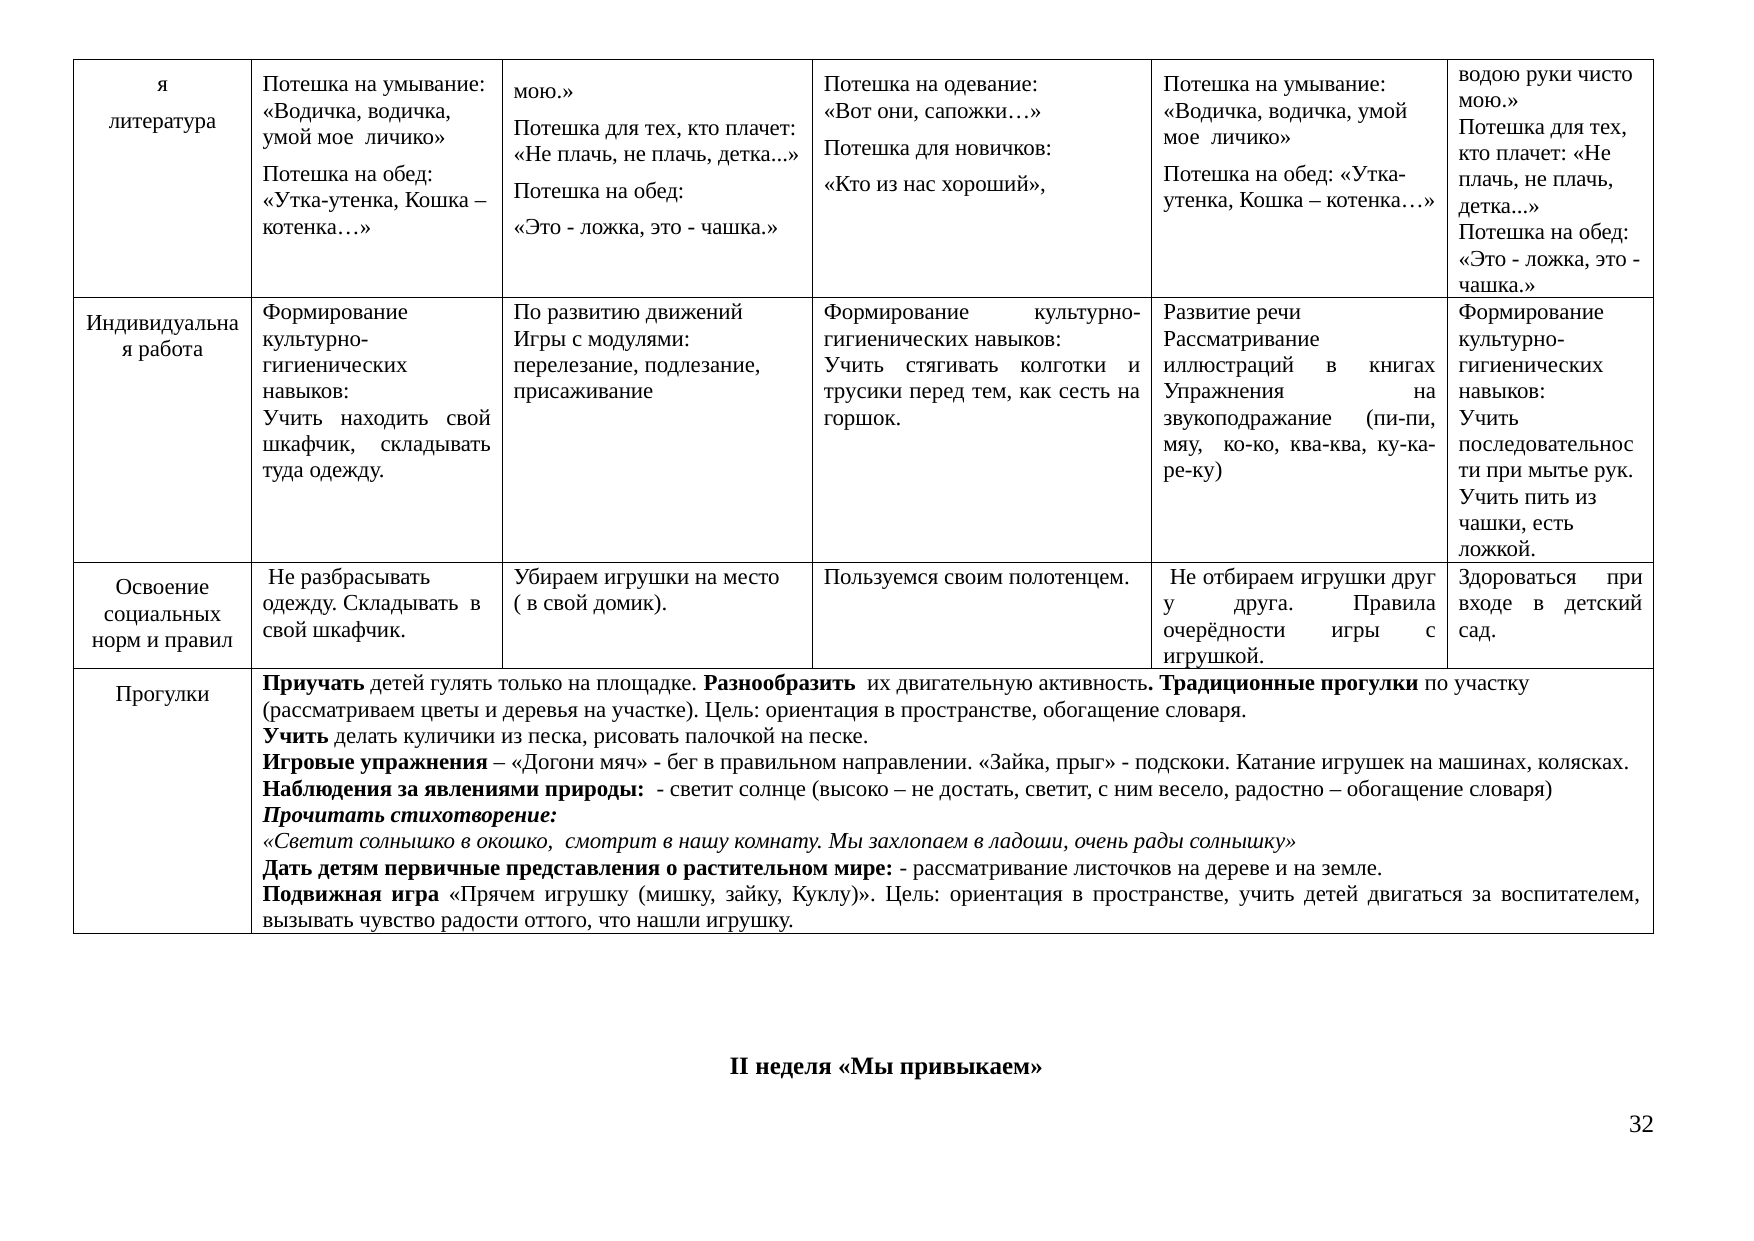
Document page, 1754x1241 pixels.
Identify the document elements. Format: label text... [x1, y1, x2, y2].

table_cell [252, 60, 502, 297]
table_cell По развитию движений Игры с модулями: перелезание, подлезание, присаживание [503, 298, 812, 562]
table_cell Развитие речи Рассматривание иллюстраций в книгах Упражнения на звукоподражание (пи-пи, мяу, ко-ко, ква-ква, ку-ка-ре-ку) [1152, 298, 1447, 562]
table_cell Индивидуальная работа [74, 298, 251, 562]
table_cell Убираем игрушки на место ( в свой домик). [503, 563, 812, 668]
table_cell Приучать детей гулять только на площадке. Разнообразить их двигательную активность. Традиционные прогулки по участку (рассматриваем цветы и деревья на участке). Цель: ориентация в пространстве, обогащение словаря. Учить делать куличики из песка, рисовать палочкой на песке. Игровые упражнения – «Догони мяч» - бег в правильном направлении. «Зайка, прыг» - подскоки. Катание игрушек на машинах, колясках. Наблюдения за явлениями природы: - светит солнце (высоко – не достать, светит, с ним весело, радостно – обогащение словаря) Прочитать стихотворение: «Светит солнышко в окошко, смотрит в нашу комнату. Мы захлопаем в ладоши, очень рады солнышку» Дать детям первичные представления о растительном мире: - рассматривание листочков на дереве и на земле. Подвижная игра «Прячем игрушку (мишку, зайку, Куклу)». Цель: ориентация в пространстве, учить детей двигаться за воспитателем, вызывать чувство радости оттого, что нашли игрушку. [252, 669, 1653, 933]
table_cell Формирование культурно-гигиенических навыков: Учить стягивать колготки и трусики перед тем, как сесть на горшок. [813, 298, 1151, 562]
table_cell Прогулки [74, 669, 251, 933]
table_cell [1448, 60, 1653, 297]
table_cell Здороваться при входе в детский сад. [1448, 563, 1653, 668]
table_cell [74, 60, 251, 297]
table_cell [1152, 60, 1447, 297]
table_cell Не разбрасывать одежду. Складывать в свой шкафчик. [252, 563, 502, 668]
table_cell Не отбираем игрушки друг у друга. Правила очерёдности игры с игрушкой. [1152, 563, 1447, 668]
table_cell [503, 60, 812, 297]
table_cell Освоение социальных норм и правил [74, 563, 251, 668]
text II неделя «Мы привыкаем» [118, 1051, 1654, 1080]
table_cell Формирование культурно-гигиенических навыков: Учить последовательности при мытье рук. Учить пить из чашки, есть ложкой. [1448, 298, 1653, 562]
table_cell Формирование культурно-гигиенических навыков: Учить находить свой шкафчик, складывать туда одежду. [252, 298, 502, 562]
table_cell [813, 60, 1151, 297]
table_cell Пользуемся своим полотенцем. [813, 563, 1151, 668]
